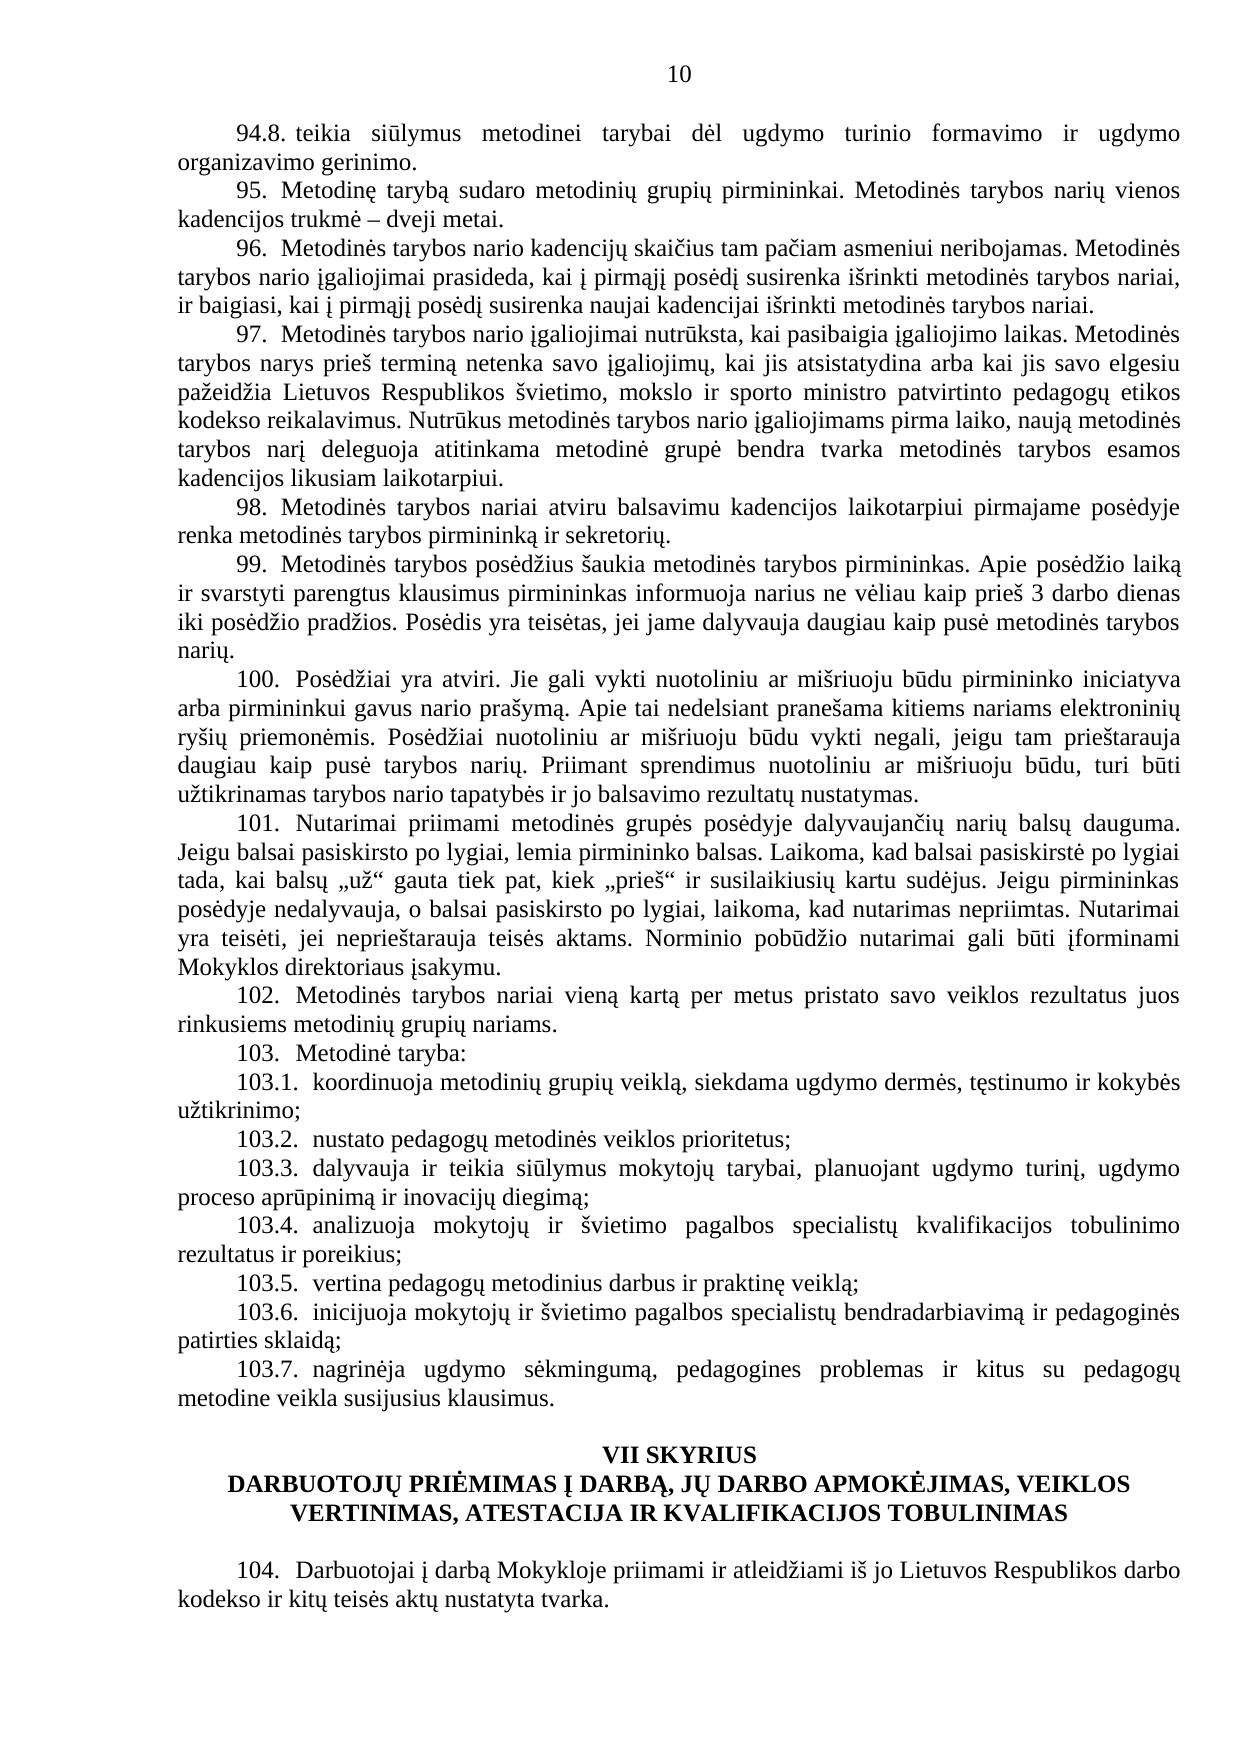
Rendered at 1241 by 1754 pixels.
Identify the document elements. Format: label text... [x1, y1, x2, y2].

list Metodinę tarybą sudaro metodinių grupių pirmininkai. Metodinės tarybos narių vienos kadencijos trukmė – dveji metai. [177, 176, 1181, 233]
list Metodinė taryba: [177, 1038, 1181, 1067]
list nagrinėja ugdymo sėkmingumą, pedagogines problemas ir kitus su pedagogų metodine veikla susijusius klausimus. [177, 1354, 1181, 1412]
list Darbuotojai į darbą Mokykloje priimami ir atleidžiami iš jo Lietuvos Respublikos darbo kodekso ir kitų teisės aktų nustatyta tvarka. [177, 1556, 1181, 1613]
list nustato pedagogų metodinės veiklos prioritetus; [177, 1124, 1181, 1153]
list analizuoja mokytojų ir švietimo pagalbos specialistų kvalifikacijos tobulinimo rezultatus ir poreikius; [177, 1211, 1181, 1268]
list Metodinės tarybos nariai atviru balsavimu kadencijos laikotarpiui pirmajame posėdyje renka metodinės tarybos pirmininką ir sekretorių. [177, 492, 1181, 549]
list Metodinės tarybos nario įgaliojimai nutrūksta, kai pasibaigia įgaliojimo laikas. Metodinės tarybos narys prieš terminą netenka savo įgaliojimų, kai jis atsistatydina arba kai jis savo elgesiu pažeidžia Lietuvos Respublikos švietimo, mokslo ir sporto ministro patvirtinto pedagogų etikos kodekso reikalavimus. Nutrūkus metodinės tarybos nario įgaliojimams pirma laiko, naują metodinės tarybos narį deleguoja atitinkama metodinė grupė bendra tvarka metodinės tarybos esamos kadencijos likusiam laikotarpiui. [177, 319, 1181, 492]
text DARBUOTOJŲ PRIĖMIMAS Į DARBĄ, JŲ DARBO APMOKĖJIMAS, VEIKLOS VERTINIMAS, ATESTACIJA IR KVALIFIKACIJOS TOBULINIMAS [177, 1469, 1181, 1527]
list inicijuoja mokytojų ir švietimo pagalbos specialistų bendradarbiavimą ir pedagoginės patirties sklaidą; [177, 1297, 1181, 1354]
list vertina pedagogų metodinius darbus ir praktinę veiklą; [177, 1268, 1181, 1297]
list Metodinės tarybos posėdžius šaukia metodinės tarybos pirmininkas. Apie posėdžio laiką ir svarstyti parengtus klausimus pirmininkas informuoja narius ne vėliau kaip prieš 3 darbo dienas iki posėdžio pradžios. Posėdis yra teisėtas, jei jame dalyvauja daugiau kaip pusė metodinės tarybos narių. [177, 549, 1181, 664]
list Posėdžiai yra atviri. Jie gali vykti nuotoliniu ar mišriuoju būdu pirmininko iniciatyva arba pirmininkui gavus nario prašymą. Apie tai nedelsiant pranešama kitiems nariams elektroninių ryšių priemonėmis. Posėdžiai nuotoliniu ar mišriuoju būdu vykti negali, jeigu tam prieštarauja daugiau kaip pusė tarybos narių. Priimant sprendimus nuotoliniu ar mišriuoju būdu, turi būti užtikrinamas tarybos nario tapatybės ir jo balsavimo rezultatų nustatymas. [177, 664, 1181, 808]
list Nutarimai priimami metodinės grupės posėdyje dalyvaujančių narių balsų dauguma. Jeigu balsai pasiskirsto po lygiai, lemia pirmininko balsas. Laikoma, kad balsai pasiskirstė po lygiai tada, kai balsų „už“ gauta tiek pat, kiek „prieš“ ir susilaikiusių kartu sudėjus. Jeigu pirmininkas posėdyje nedalyvauja, o balsai pasiskirsto po lygiai, laikoma, kad nutarimas nepriimtas. Nutarimai yra teisėti, jei neprieštarauja teisės aktams. Norminio pobūdžio nutarimai gali būti įforminami Mokyklos direktoriaus įsakymu. [177, 808, 1181, 981]
list Metodinės tarybos nariai vieną kartą per metus pristato savo veiklos rezultatus juos rinkusiems metodinių grupių nariams. [177, 981, 1181, 1038]
list dalyvauja ir teikia siūlymus mokytojų tarybai, planuojant ugdymo turinį, ugdymo proceso aprūpinimą ir inovacijų diegimą; [177, 1153, 1181, 1211]
list VII SKYRIUS [177, 1441, 1181, 1469]
list teikia siūlymus metodinei tarybai dėl ugdymo turinio formavimo ir ugdymo organizavimo gerinimo. [177, 118, 1181, 176]
list Metodinės tarybos nario kadencijų skaičius tam pačiam asmeniui neribojamas. Metodinės tarybos nario įgaliojimai prasideda, kai į pirmąjį posėdį susirenka išrinkti metodinės tarybos nariai, ir baigiasi, kai į pirmąjį posėdį susirenka naujai kadencijai išrinkti metodinės tarybos nariai. [177, 233, 1181, 319]
list koordinuoja metodinių grupių veiklą, siekdama ugdymo dermės, tęstinumo ir kokybės užtikrinimo; [177, 1067, 1181, 1124]
